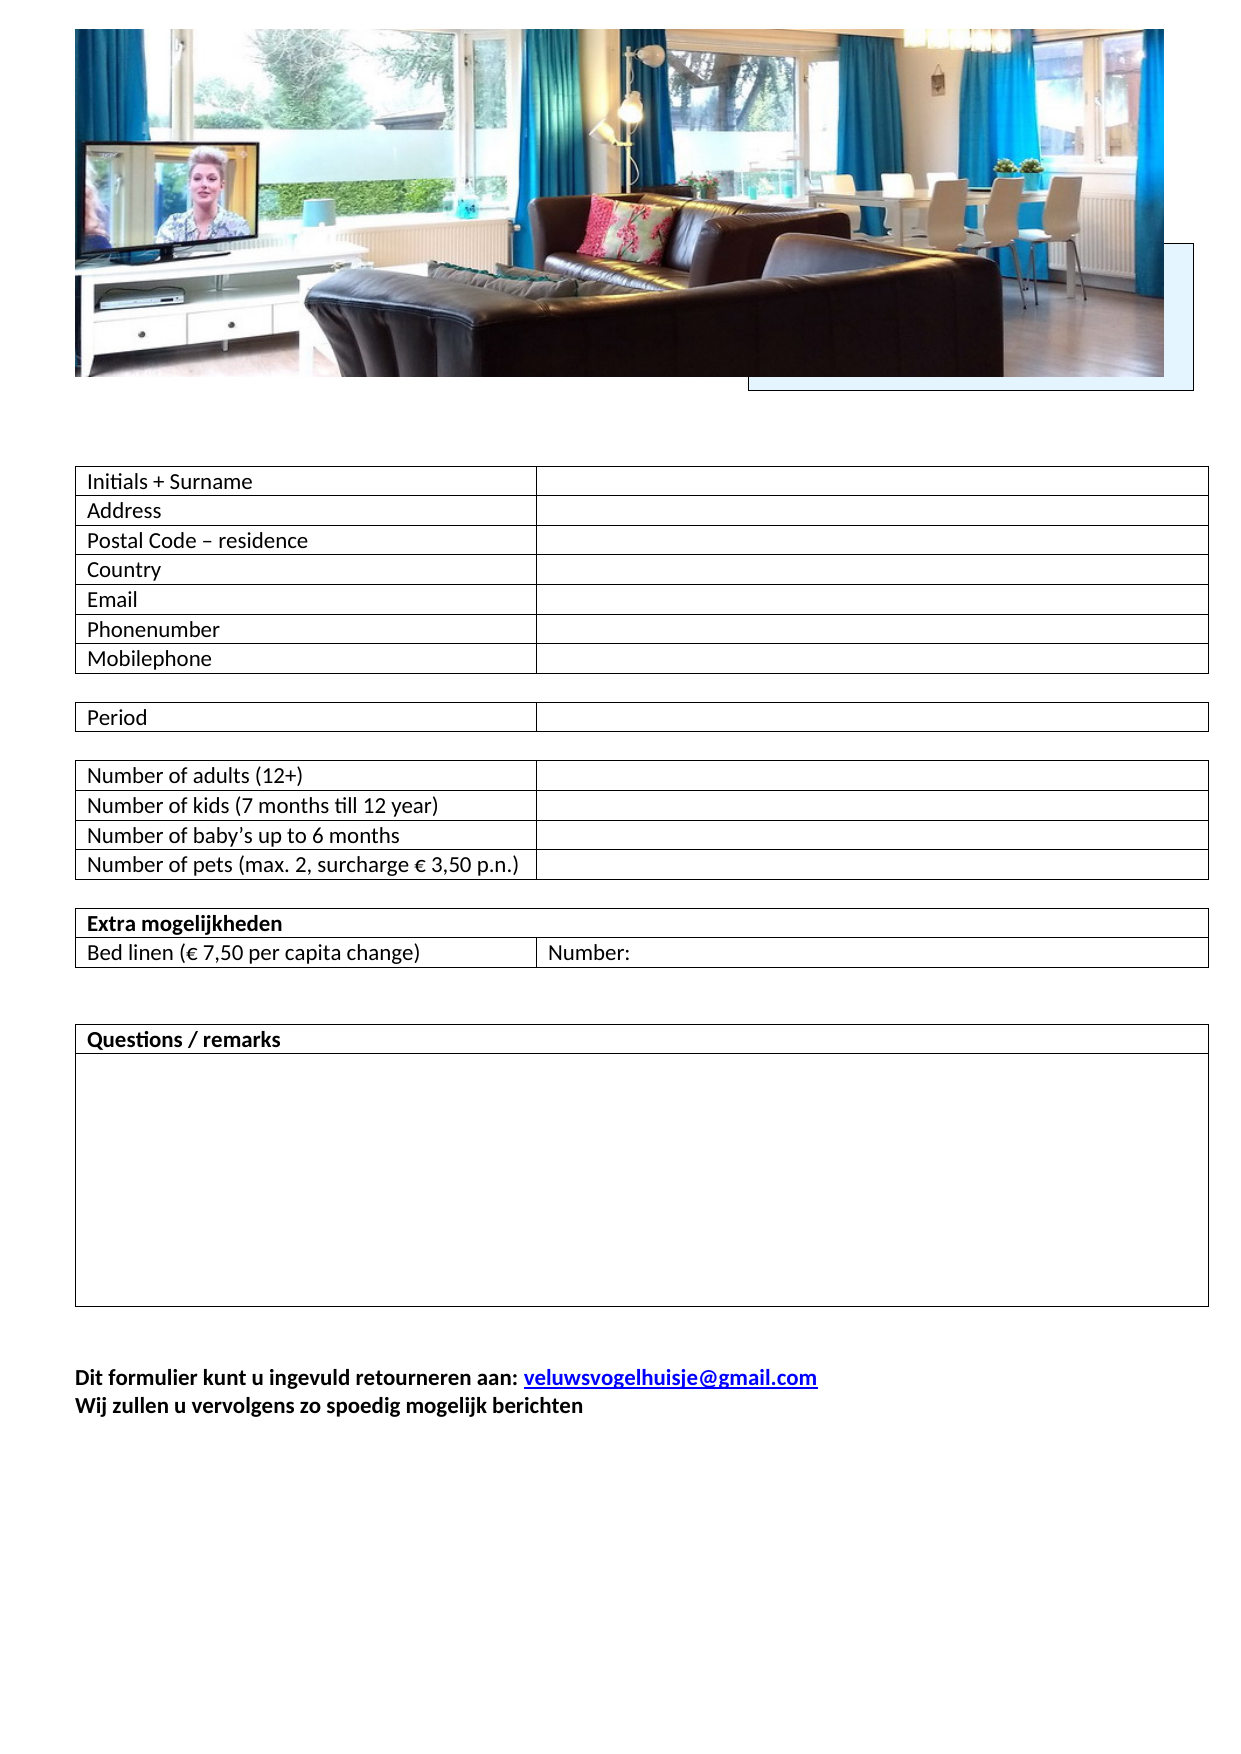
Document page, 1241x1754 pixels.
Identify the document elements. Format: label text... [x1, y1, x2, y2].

table_cell Address [76, 496, 536, 525]
picture [75, 29, 1164, 377]
table_cell Mobilephone [76, 644, 536, 673]
table_cell Number of pets (max. 2, surcharge € 3,50 p.n.) [76, 850, 536, 879]
table_cell [537, 496, 1208, 525]
table_cell [537, 821, 1208, 849]
table_cell [537, 585, 1208, 613]
text Dit formulier kunt u ingevuld retourneren aan: veluwsvogelhuisje@gmail.com [75, 1363, 1165, 1391]
table_cell Number: [537, 938, 1208, 967]
table_cell Postal Code – residence [76, 526, 536, 554]
table_cell Bed linen (€ 7,50 per capita change) [76, 938, 536, 967]
table_cell Country [76, 555, 536, 584]
table_cell [537, 555, 1208, 584]
table_header [537, 761, 1208, 790]
table_header Questions / remarks [76, 1025, 1208, 1053]
table_header Number of adults (12+) [76, 761, 536, 790]
table_cell Email [76, 585, 536, 613]
table_header Period [76, 703, 536, 731]
table_cell Phonenumber [76, 615, 536, 643]
table_cell [537, 526, 1208, 554]
table_header Extra mogelijkheden [76, 909, 1208, 937]
table_header [537, 703, 1208, 731]
table_cell [537, 644, 1208, 673]
table_cell [537, 850, 1208, 879]
table_cell [537, 615, 1208, 643]
table_header Initials + Surname [76, 467, 536, 495]
table_cell [537, 791, 1208, 819]
text Wij zullen u vervolgens zo spoedig mogelijk berichten [75, 1391, 1165, 1419]
table_cell [76, 1054, 1208, 1306]
table_cell Number of baby’s up to 6 months [76, 821, 536, 849]
table_header [537, 467, 1208, 495]
table_cell Number of kids (7 months till 12 year) [76, 791, 536, 819]
